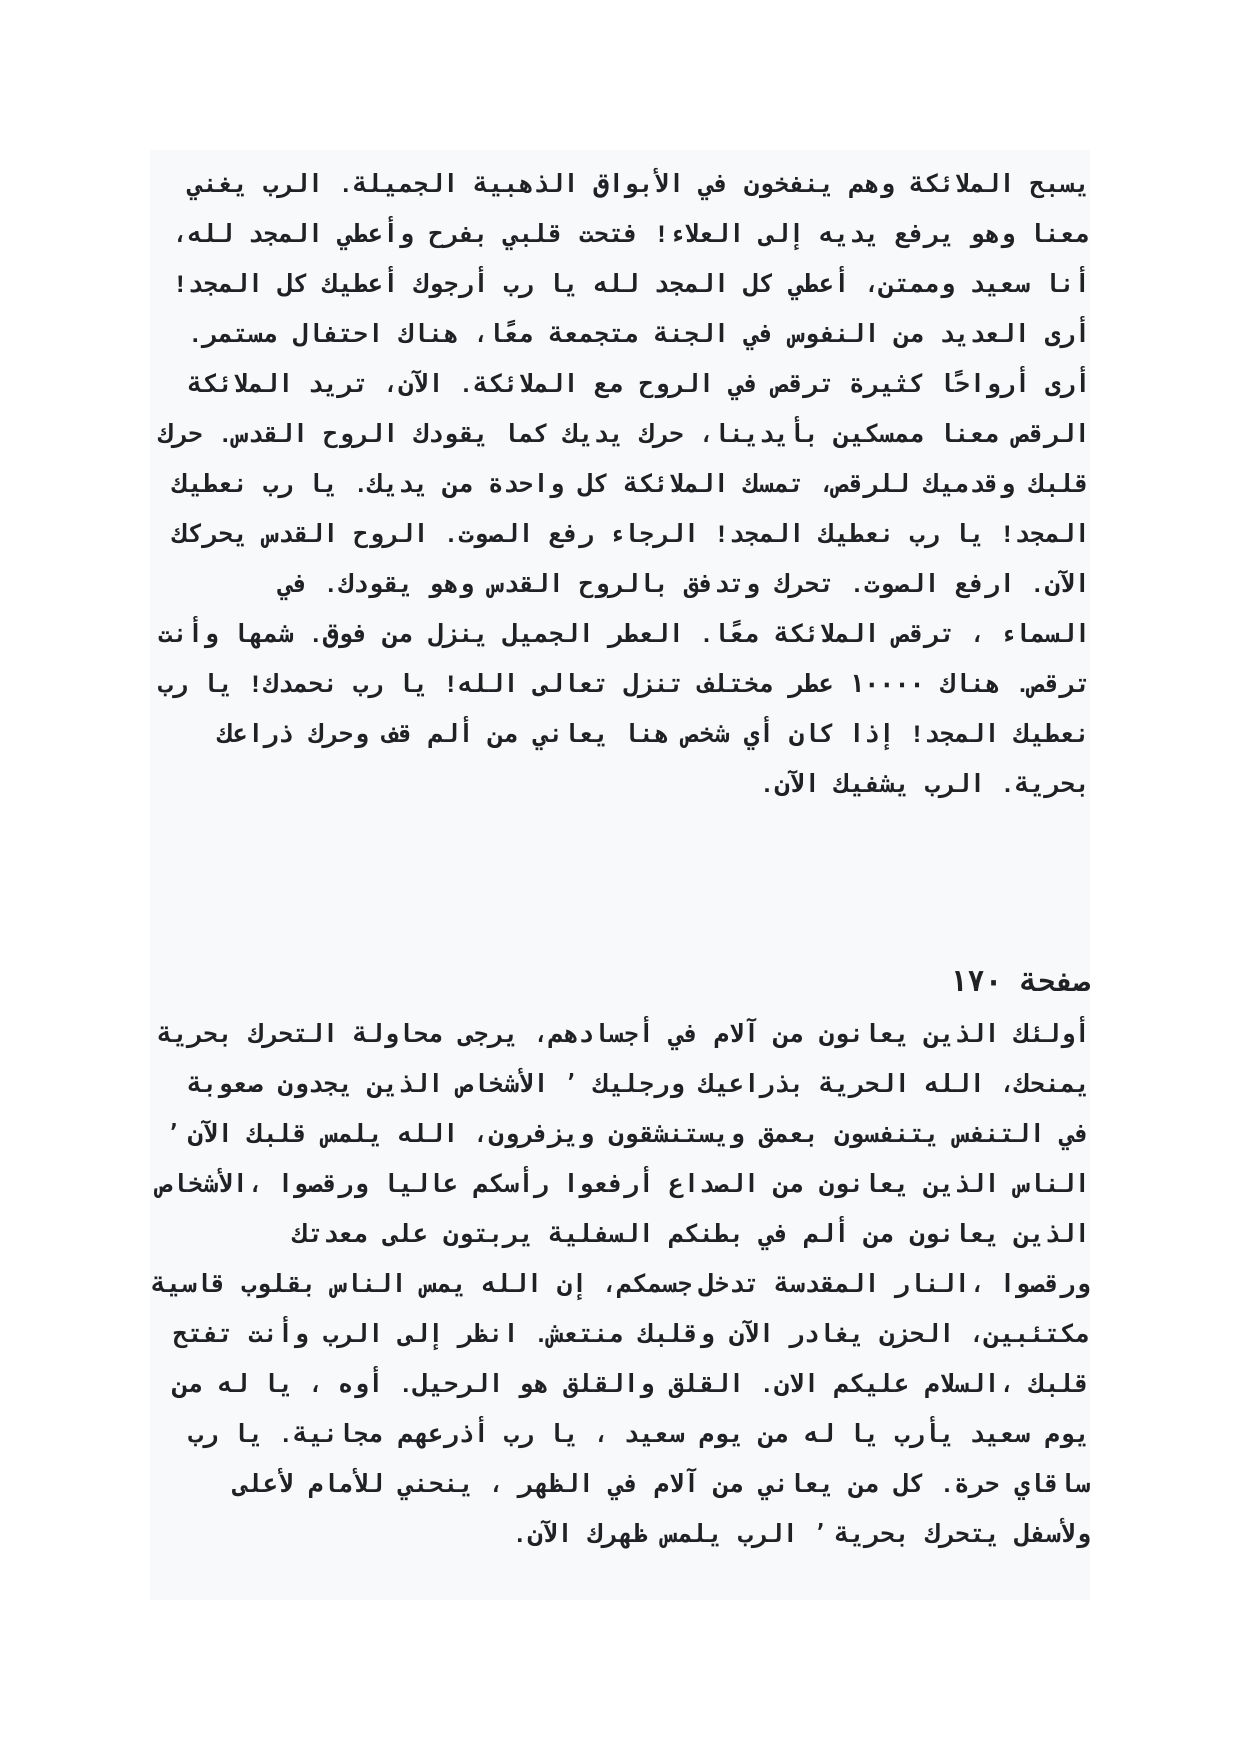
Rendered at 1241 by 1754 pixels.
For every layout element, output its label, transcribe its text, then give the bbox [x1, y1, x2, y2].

text صفحة ١٧٠ [150, 950, 1090, 1000]
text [150, 150, 1090, 800]
text أولئك الذين يعانون من آلام في أجسادهم، يرجى محاولة التحرك بحرية يمنحك، الله الحرية بذراعيك ورجليك ٬ الأشخاص الذين يجدون صعوبة في التنفس يتنفسون بعمق ويستنشقون ويزفرون، الله يلمس قلبك الآن ٬ الناس الذين يعانون من الصداع أرفعوا رأسكم عاليا ورقصوا ،الأشخاص الذين يعانون من ألم في بطنكم السفلية يربتون على معدتك ورقصوا ،النار المقدسة تدخل جسمكم، إن الله يمس الناس بقلوب قاسية مكتئبين، الحزن يغادر الآن وقلبك منتعش. انظر إلى الرب وأنت تفتح قلبك ،السلام عليكم الان. القلق والقلق هو الرحيل. أوه ، يا له من يوم سعيد يأرب يا له من يوم سعيد ، يا رب أذرعهم مجانية. يا رب ساقاي حرة. كل من يعاني من آلام في الظهر ، ينحني للأمام لأعلى ولأسفل يتحرك بحرية ٬ الرب يلمس ظهرك الآن. [150, 1000, 1090, 1550]
